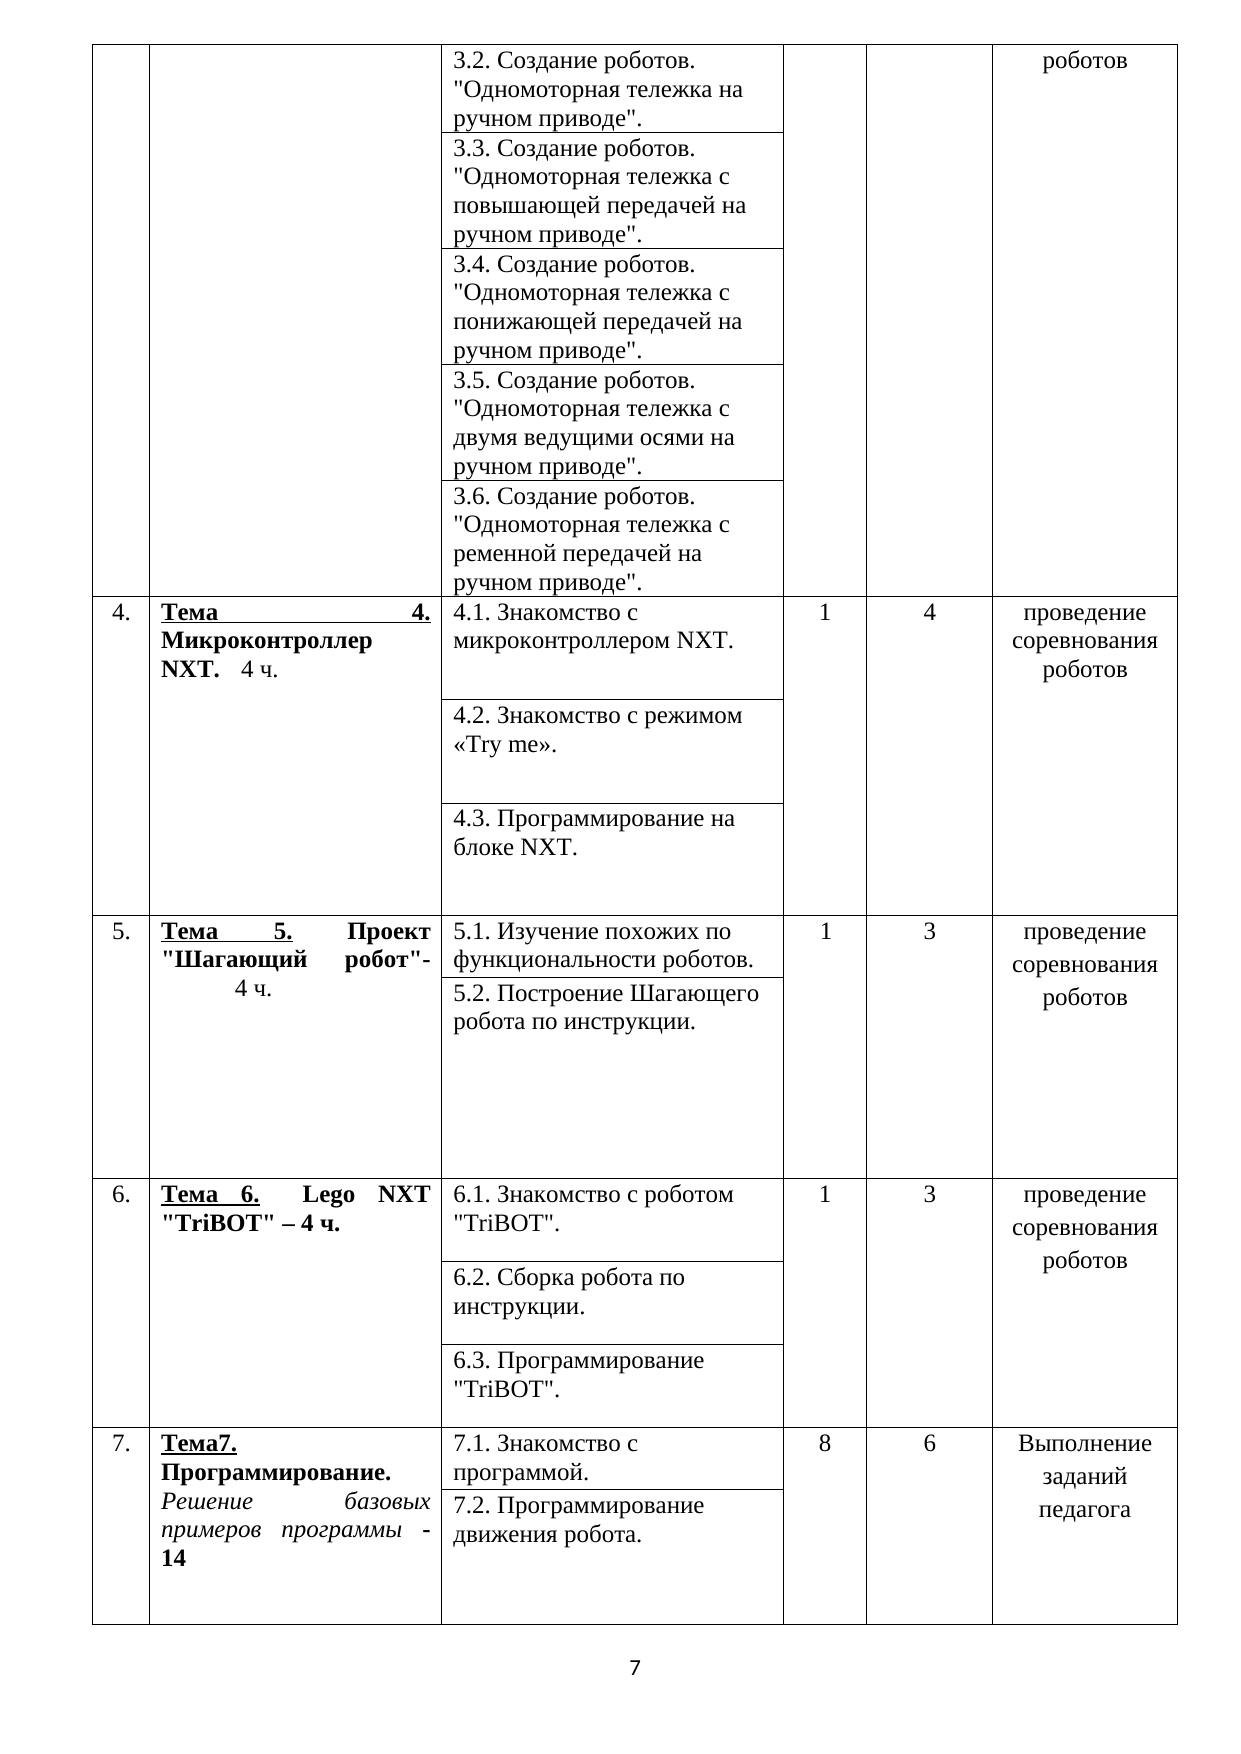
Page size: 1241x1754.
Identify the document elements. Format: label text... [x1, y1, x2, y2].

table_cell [993, 45, 1177, 596]
table_cell 5. [93, 916, 149, 1178]
table_cell Выполнение заданий педагога [993, 1428, 1177, 1624]
table_cell 3. [93, 45, 149, 596]
table_cell 7. [93, 1428, 149, 1624]
table_cell 5.1. Изучение похожих по функциональности роботов. [442, 916, 783, 977]
table_cell 5 [867, 45, 992, 596]
table_cell 8 [784, 1428, 866, 1624]
table_cell 7.1. Знакомство с программой. [442, 1428, 783, 1489]
table_cell Тема 4. Микроконтроллер NXT. 4 ч. [150, 597, 441, 915]
table_cell 4.3. Программирование на блоке NXT. [442, 804, 783, 915]
table_cell 1 [784, 916, 866, 1178]
table_cell 6 [867, 1428, 992, 1624]
table_cell Тема 6. Lego NXT "TriBOT" – 4 ч. [150, 1179, 441, 1427]
table_cell 3.4. Создание роботов. "Одномоторная тележка с понижающей передачей на ручном приводе". [442, 249, 783, 364]
table_cell 3.3. Создание роботов. "Одномоторная тележка с повышающей передачей на ручном приводе". [442, 133, 783, 248]
table_cell 5.2. Построение Шагающего робота по инструкции. [442, 978, 783, 1178]
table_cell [150, 45, 441, 596]
table_cell 3 [867, 1179, 992, 1427]
table_cell 6.3. Программирование "TriBOT". [442, 1345, 783, 1427]
table_cell 6.1. Знакомство с роботом "TriBOT". [442, 1179, 783, 1261]
table_cell проведение соревнования роботов [993, 597, 1177, 915]
table_cell 3.5. Создание роботов. "Одномоторная тележка с двумя ведущими осями на ручном приводе". [442, 365, 783, 480]
table_cell 4.2. Знакомство с режимом «Try me». [442, 700, 783, 802]
table_cell 1 [784, 45, 866, 596]
table_cell 6.2. Сборка робота по инструкции. [442, 1262, 783, 1344]
table_cell 1 [784, 597, 866, 915]
table_cell 3.2. Создание роботов. "Одномоторная тележка на ручном приводе". [442, 45, 783, 132]
table_cell 3 [867, 916, 992, 1178]
table_cell 7.2. Программирование движения робота. [442, 1490, 783, 1624]
table_cell 4.1. Знакомство с микроконтроллером NXT. [442, 597, 783, 699]
table_cell 4. [93, 597, 149, 915]
table_cell проведение соревнования роботов [993, 916, 1177, 1178]
table_cell 6. [93, 1179, 149, 1427]
table_cell 1 [784, 1179, 866, 1427]
table_cell 3.6. Создание роботов. "Одномоторная тележка с ременной передачей на ручном приводе". [442, 481, 783, 596]
table_cell Тема7. Программирование. Решение базовых примеров программы - 14 [150, 1428, 441, 1624]
table_cell Тема 5. Проект "Шагающий робот"- 4 ч. [150, 916, 441, 1178]
table_cell проведение соревнования роботов [993, 1179, 1177, 1427]
table_cell 4 [867, 597, 992, 915]
